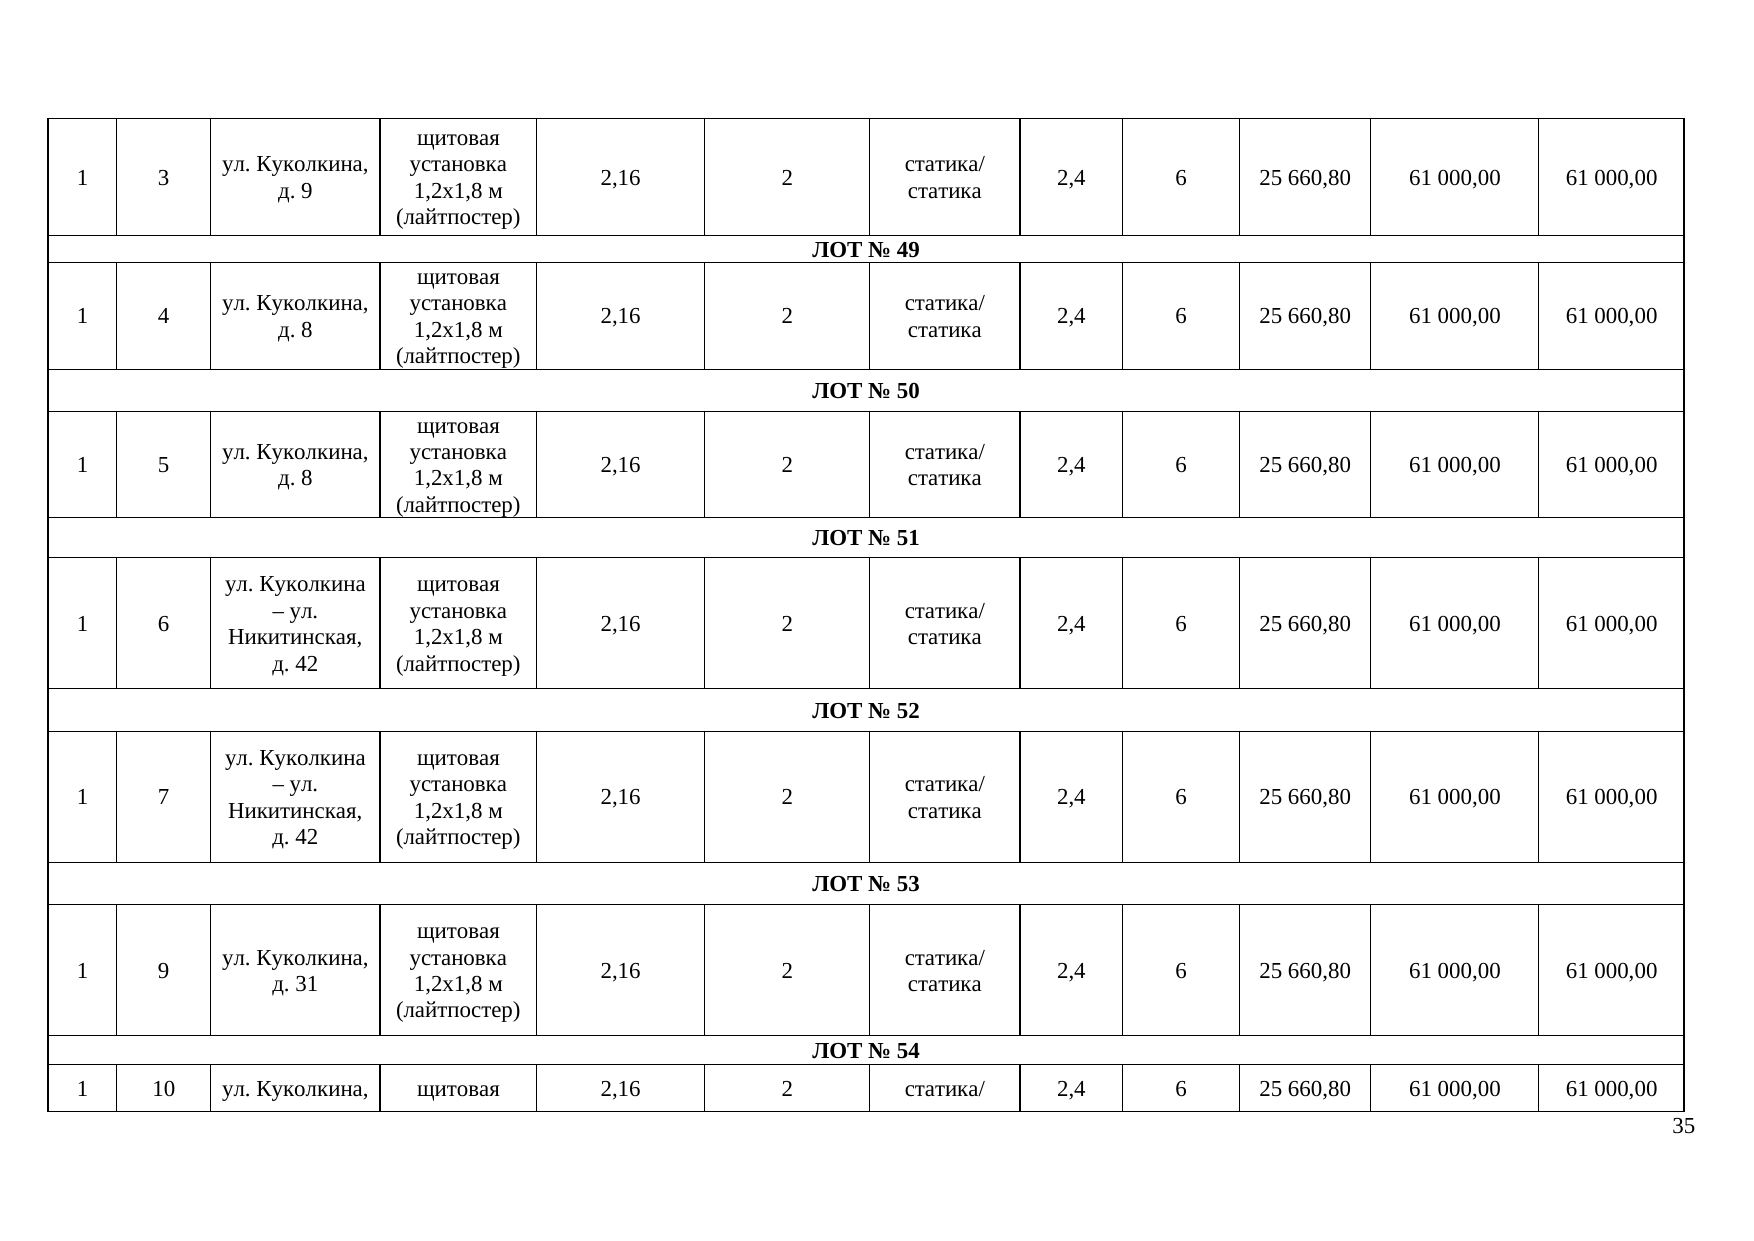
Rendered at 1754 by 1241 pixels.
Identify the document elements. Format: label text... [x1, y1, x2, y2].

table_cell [381, 1065, 536, 1111]
table_cell 1 [49, 1065, 116, 1111]
table_cell ЛОТ № 50 [49, 370, 1683, 411]
table_cell 4 [117, 263, 210, 368]
table_cell 2 [705, 263, 869, 368]
table_cell 2 [705, 119, 869, 234]
table_cell 1 [49, 119, 116, 234]
table_cell 6 [1123, 263, 1239, 368]
table_cell 61 000,00 [1371, 558, 1538, 688]
table_cell 61 000,00 [1371, 732, 1538, 862]
table_cell 25 660,80 [1240, 412, 1370, 517]
table_cell 1 [49, 905, 116, 1035]
table_cell 2,16 [537, 119, 704, 234]
table_cell 2,4 [1021, 263, 1122, 368]
table_cell 25 660,80 [1240, 558, 1370, 688]
table_cell ул. Куколкина, д. 8 [211, 412, 379, 517]
table_cell ул. Куколкина – ул. Никитинская, д. 42 [211, 558, 379, 688]
table_cell статика/ статика [870, 558, 1019, 688]
table_cell 10 [117, 1065, 210, 1111]
table_cell статика/ статика [870, 119, 1019, 234]
table_cell 6 [1123, 905, 1239, 1035]
table_cell 2 [705, 732, 869, 862]
table_cell 6 [1123, 119, 1239, 234]
table_cell 61 000,00 [1371, 905, 1538, 1035]
table_cell ул. Куколкина, д. 31 [211, 905, 379, 1035]
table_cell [381, 263, 536, 368]
table_cell 61 000,00 [1371, 1065, 1538, 1111]
table_cell ЛОТ № 53 [49, 863, 1683, 904]
table_cell 61 000,00 [1371, 263, 1538, 368]
table_cell 6 [1123, 1065, 1239, 1111]
table_cell 6 [1123, 412, 1239, 517]
table_cell 2,16 [537, 732, 704, 862]
table_cell 1 [49, 732, 116, 862]
table_cell 3 [117, 119, 210, 234]
table_cell 7 [117, 732, 210, 862]
table_cell 2,16 [537, 905, 704, 1035]
table_cell 61 000,00 [1371, 119, 1538, 234]
table_cell статика/ статика [870, 263, 1019, 368]
table_cell статика/ статика [870, 732, 1019, 862]
table_cell щитовая установка 1,2х1,8 м (лайтпостер) [381, 732, 536, 862]
table_cell ул. Куколкина, д. 9 [211, 119, 379, 234]
table_cell 2 [705, 558, 869, 688]
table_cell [381, 905, 536, 1035]
table_cell 61 000,00 [1539, 119, 1683, 234]
table_cell ул. Куколкина – ул. Никитинская, д. 42 [211, 732, 379, 862]
table_cell 61 000,00 [1539, 732, 1683, 862]
table_cell 2,4 [1021, 905, 1122, 1035]
table_cell 2 [705, 905, 869, 1035]
table_cell щитовая установка 1,2х1,8 м (лайтпостер) [381, 558, 536, 688]
table_cell статика/ статика [870, 905, 1019, 1035]
table_cell ЛОТ № 51 [49, 518, 1683, 557]
table_cell 2 [705, 412, 869, 517]
table_cell 25 660,80 [1240, 732, 1370, 862]
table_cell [381, 119, 536, 234]
table_cell 2,16 [537, 412, 704, 517]
table_cell 25 660,80 [1240, 263, 1370, 368]
table_cell ЛОТ № 54 [49, 1036, 1683, 1064]
table_cell 1 [49, 412, 116, 517]
table_cell 2,16 [537, 558, 704, 688]
table_cell 61 000,00 [1371, 412, 1538, 517]
table_cell 2,4 [1021, 732, 1122, 862]
table_cell 2,16 [537, 1065, 704, 1111]
table_cell 1 [49, 558, 116, 688]
table_cell 2,16 [537, 263, 704, 368]
table_cell 1 [49, 263, 116, 368]
table_cell 6 [1123, 732, 1239, 862]
table_cell 2 [705, 1065, 869, 1111]
table_cell 2,4 [1021, 558, 1122, 688]
table_cell 5 [117, 412, 210, 517]
table_cell 61 000,00 [1539, 1065, 1683, 1111]
table_cell статика/ статика [870, 1065, 1019, 1111]
table_cell 25 660,80 [1240, 905, 1370, 1035]
table_cell 9 [117, 905, 210, 1035]
table_cell 25 660,80 [1240, 1065, 1370, 1111]
table_cell 61 000,00 [1539, 412, 1683, 517]
table_cell 25 660,80 [1240, 119, 1370, 234]
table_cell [211, 1065, 379, 1111]
table_cell 61 000,00 [1539, 263, 1683, 368]
table_cell 61 000,00 [1539, 558, 1683, 688]
table_cell 2,4 [1021, 1065, 1122, 1111]
table_cell ЛОТ № 49 [49, 236, 1683, 262]
table_cell 6 [1123, 558, 1239, 688]
table_cell статика/ статика [870, 412, 1019, 517]
table_cell ЛОТ № 52 [49, 689, 1683, 731]
table_cell щитовая установка 1,2х1,8 м (лайтпостер) [381, 412, 536, 517]
table_cell 2,4 [1021, 119, 1122, 234]
table_cell ул. Куколкина, д. 8 [211, 263, 379, 368]
table_cell 61 000,00 [1539, 905, 1683, 1035]
table_cell 6 [117, 558, 210, 688]
table_cell 2,4 [1021, 412, 1122, 517]
